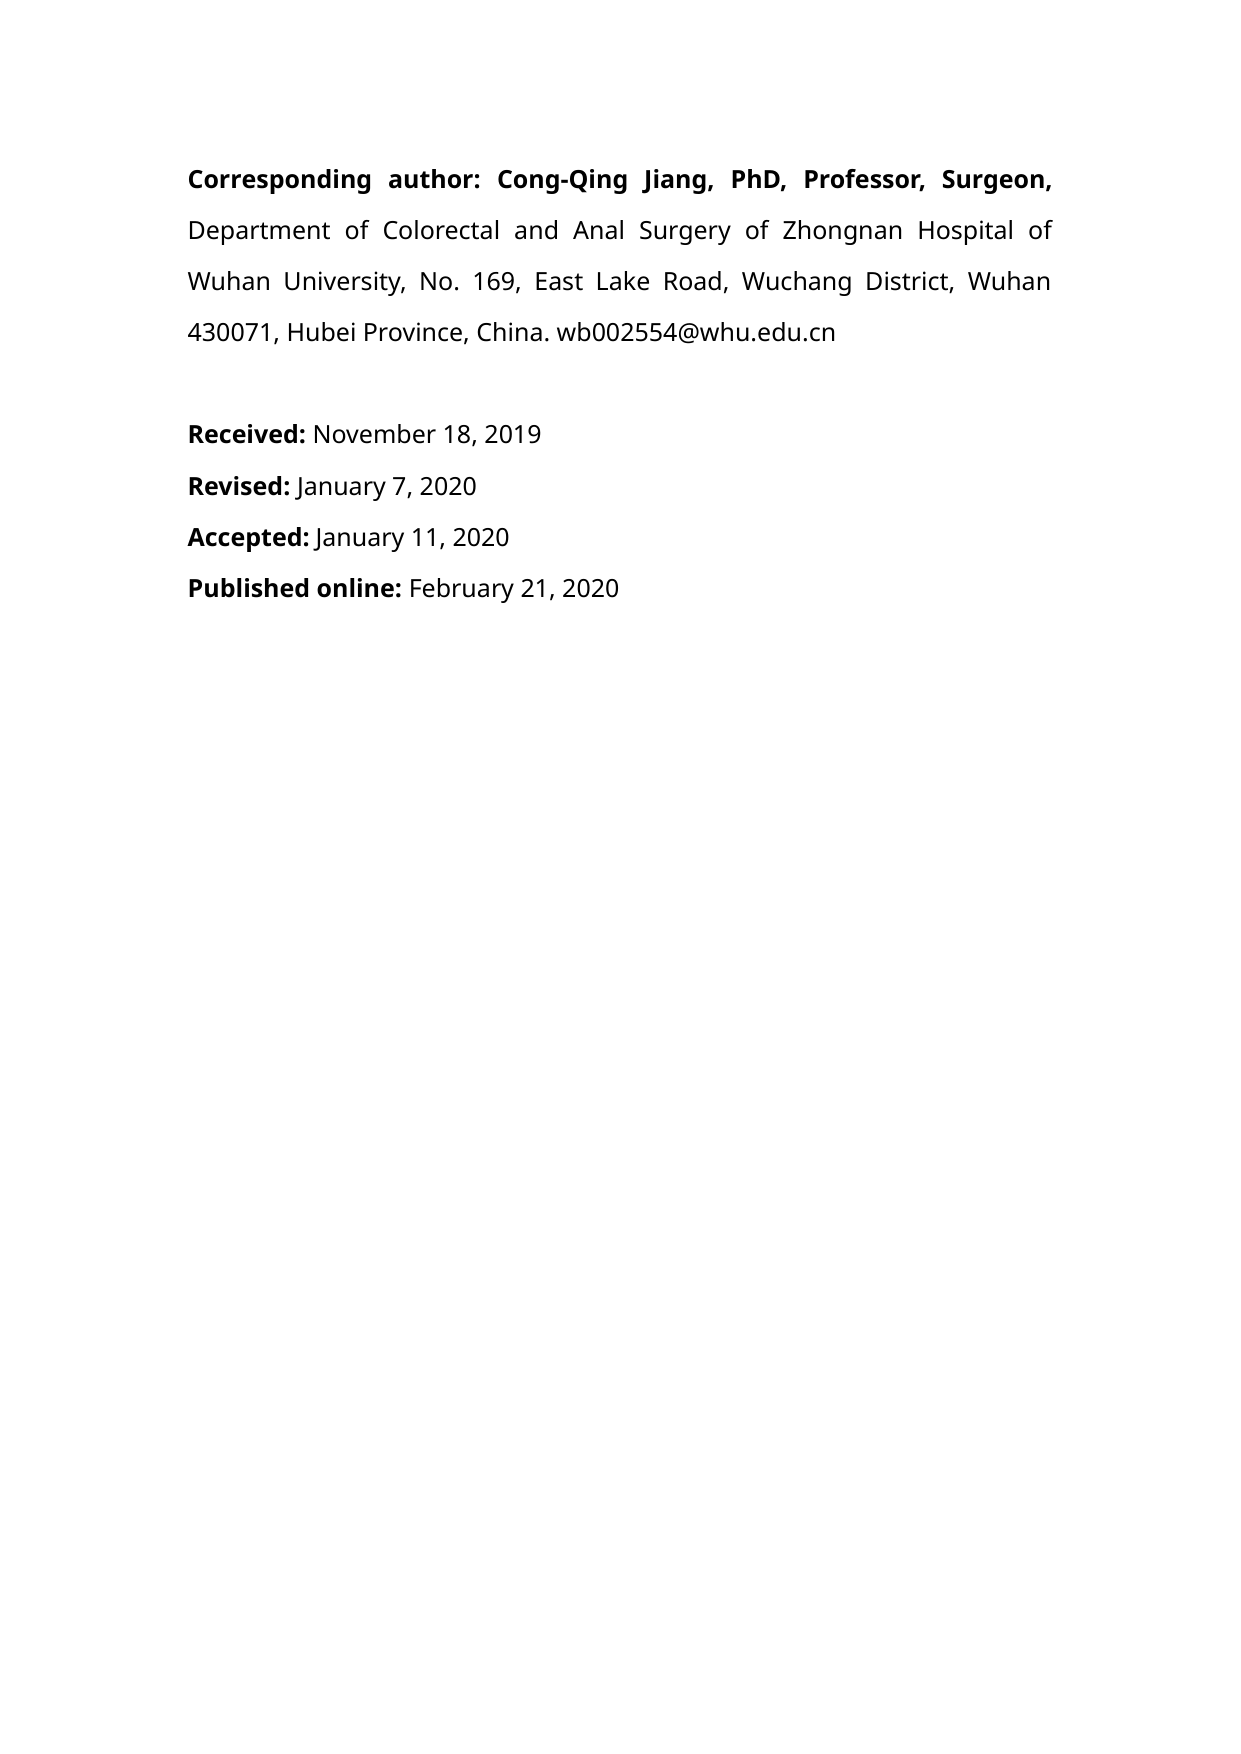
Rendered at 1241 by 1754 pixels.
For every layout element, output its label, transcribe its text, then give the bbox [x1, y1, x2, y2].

text Corresponding author: Cong-Qing Jiang, PhD, Professor, Surgeon, Department of Colorectal and Anal Surgery of Zhongnan Hospital of Wuhan University, No. 169, East Lake Road, Wuchang District, Wuhan 430071, Hubei Province, China. wb002554@whu.edu.cn [187, 162, 1053, 349]
text Revised: January 7, 2020 [187, 468, 1053, 502]
text Accepted: January 11, 2020 [187, 519, 1053, 553]
text Published online: February 21, 2020 [187, 570, 1053, 604]
text Received: November 18, 2019 [187, 417, 1053, 451]
